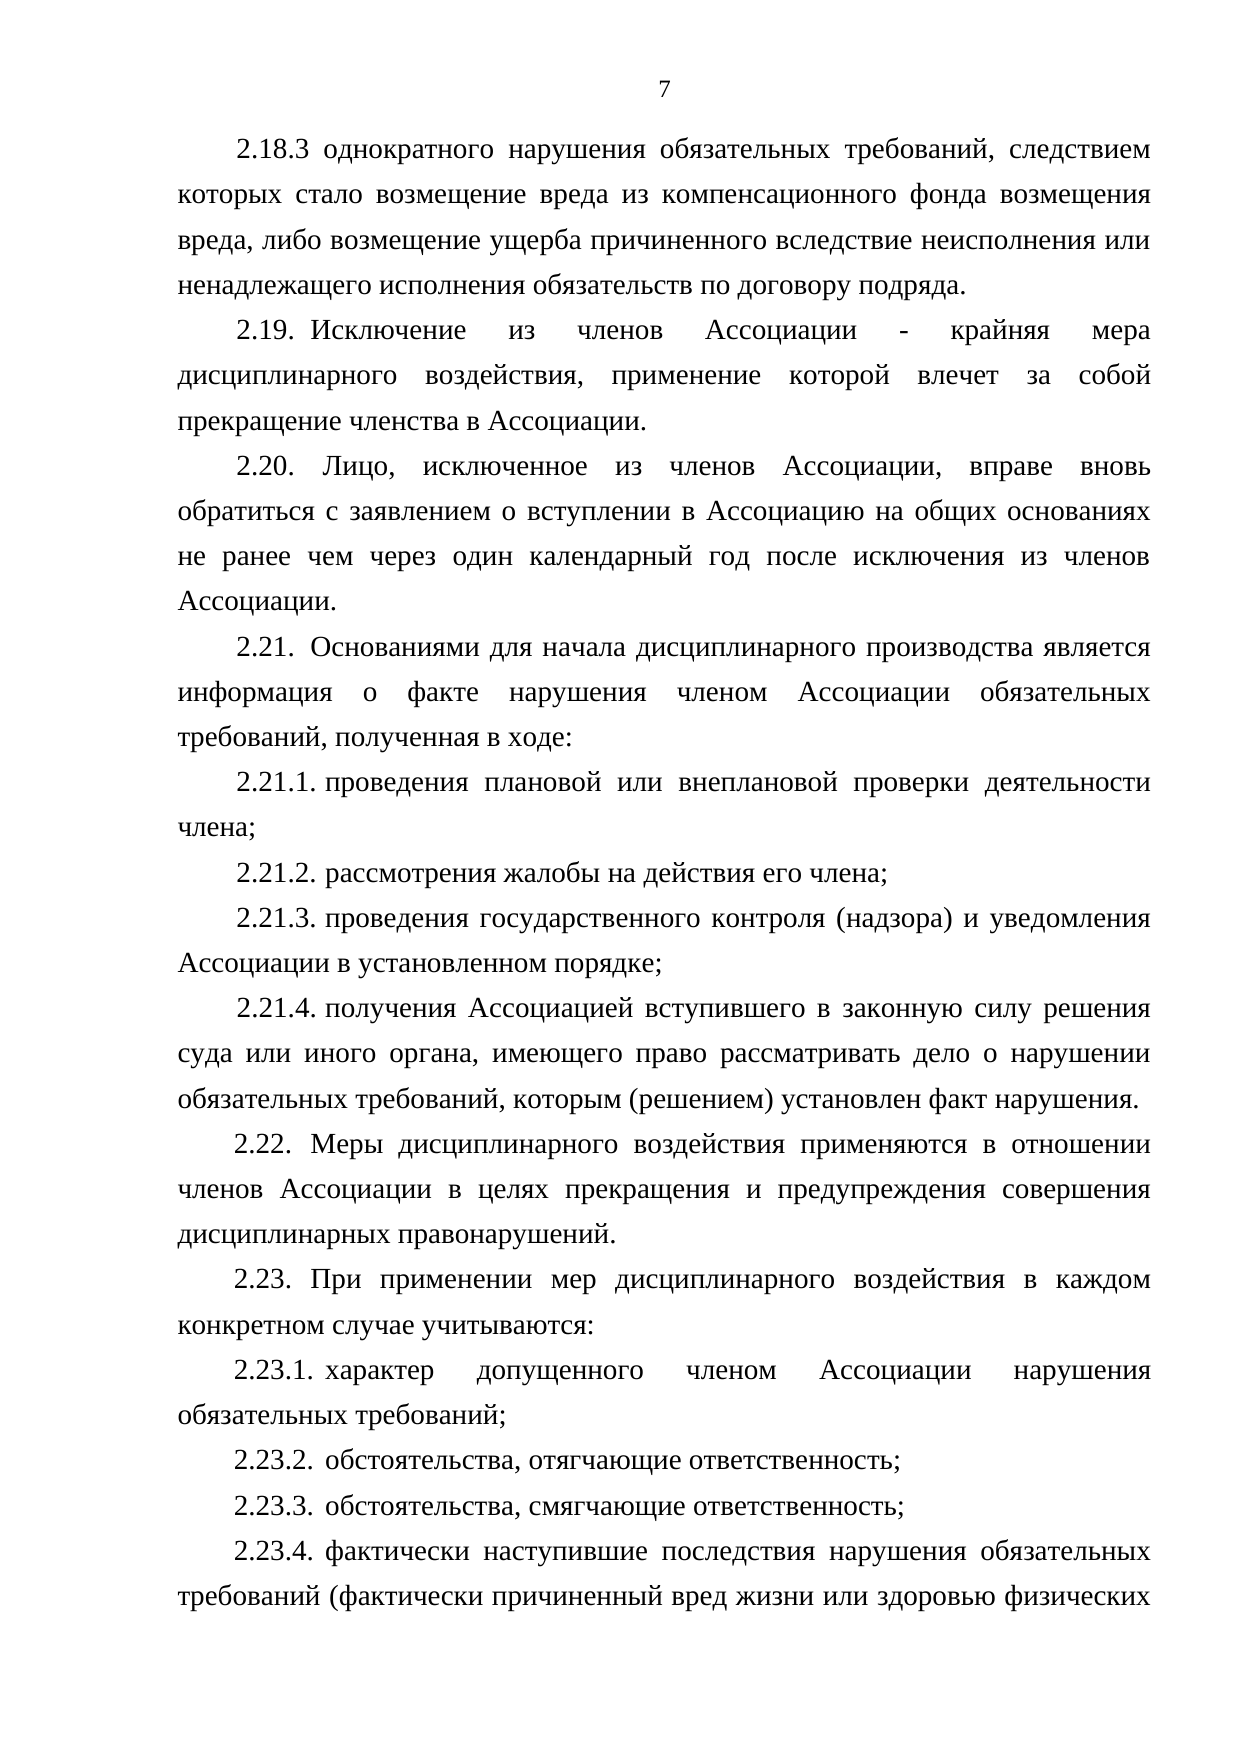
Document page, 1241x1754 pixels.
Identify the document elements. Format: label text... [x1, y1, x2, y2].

text 2.23.3. обстоятельства, смягчающие ответственность; [177, 1488, 1152, 1521]
text 2.21. Основаниями для начала дисциплинарного производства является информация о факте нарушения членом Ассоциации обязательных требований, полученная в ходе: [177, 629, 1152, 753]
text 2.22. Меры дисциплинарного воздействия применяются в отношении членов Ассоциации в целях прекращения и предупреждения совершения дисциплинарных правонарушений. [177, 1126, 1152, 1250]
text 2.23.2. обстоятельства, отягчающие ответственность; [177, 1442, 1152, 1476]
text 2.19. Исключение из членов Ассоциации - крайняя мера дисциплинарного воздействия, применение которой влечет за собой прекращение членства в Ассоциации. [177, 312, 1152, 436]
text 2.18.3 однократного нарушения обязательных требований, следствием которых стало возмещение вреда из компенсационного фонда возмещения вреда, либо возмещение ущерба причиненного вследствие неисполнения или ненадлежащего исполнения обязательств по договору подряда. [177, 131, 1152, 301]
text 2.21.4. получения Ассоциацией вступившего в законную силу решения суда или иного органа, имеющего право рассматривать дело о нарушении обязательных требований, которым (решением) установлен факт нарушения. [177, 990, 1152, 1114]
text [177, 1533, 1152, 1612]
text 2.21.2. рассмотрения жалобы на действия его члена; [236, 855, 1152, 888]
text 2.20. Лицо, исключенное из членов Ассоциации, вправе вновь обратиться с заявлением о вступлении в Ассоциацию на общих основаниях не ранее чем через один календарный год после исключения из членов Ассоциации. [177, 448, 1152, 617]
text 2.23.1. характер допущенного членом Ассоциации нарушения обязательных требований; [177, 1352, 1152, 1431]
text 2.21.3. проведения государственного контроля (надзора) и уведомления Ассоциации в установленном порядке; [177, 900, 1152, 979]
text 2.23. При применении мер дисциплинарного воздействия в каждом конкретном случае учитываются: [177, 1262, 1152, 1340]
text 2.21.1. проведения плановой или внеплановой проверки деятельности члена; [177, 764, 1152, 843]
